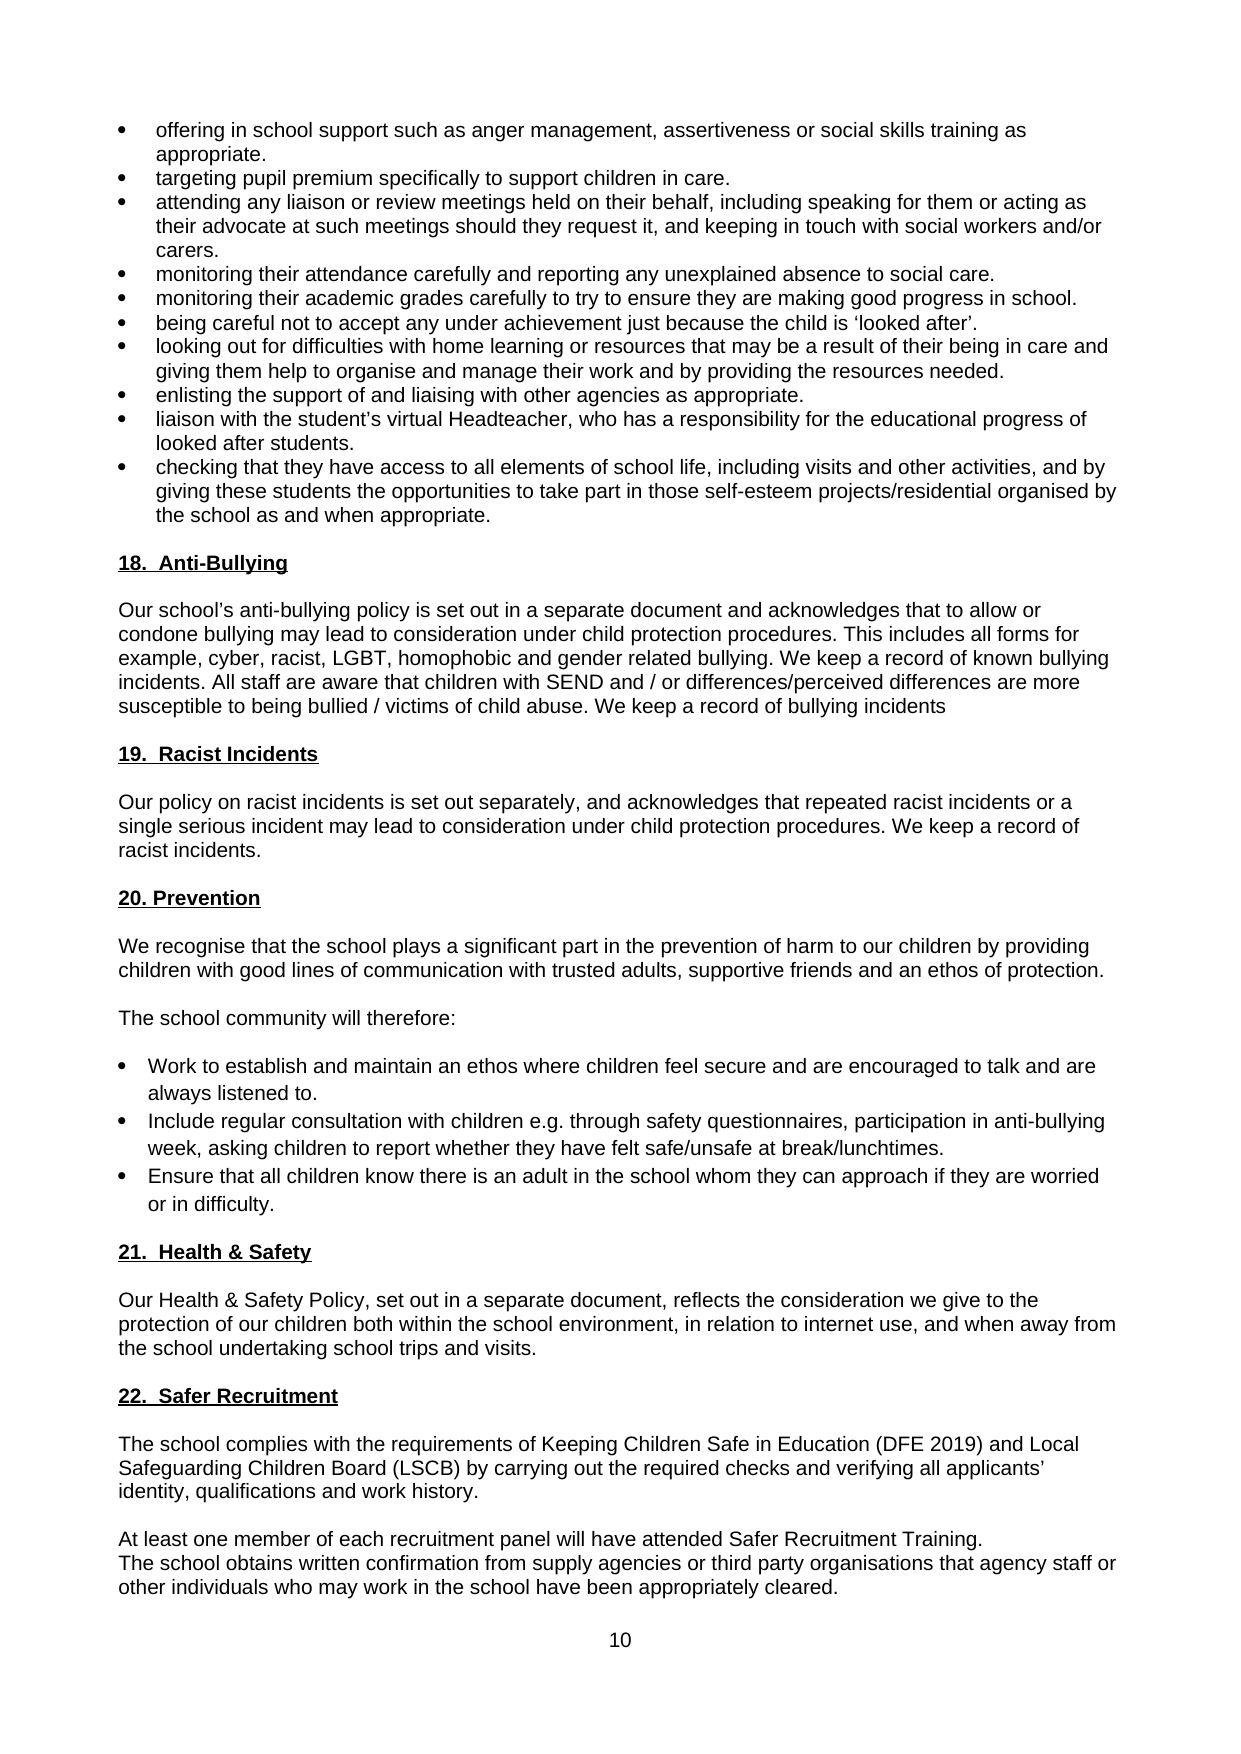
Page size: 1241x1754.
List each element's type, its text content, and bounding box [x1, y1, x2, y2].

text The school obtains written confirmation from supply agencies or third party organisations that agency staff or other individuals who may work in the school have been appropriately cleared. [118, 1551, 1122, 1599]
text We recognise that the school plays a significant part in the prevention of harm to our children by providing children with good lines of communication with trusted adults, supportive friends and an ethos of protection. [118, 934, 1122, 982]
text The school community will therefore: [118, 1006, 1122, 1029]
list Ensure that all children know there is an adult in the school whom they can approach if they are worried or in difficulty. [118, 1164, 1122, 1215]
list offering in school support such as anger management, assertiveness or social skills training as appropriate. [118, 118, 1122, 166]
text At least one member of each recruitment panel will have attended Safer Recruitment Training. [118, 1527, 1122, 1551]
text 21. Health & Safety [118, 1240, 1122, 1264]
list monitoring their attendance carefully and reporting any unexplained absence to social care. [118, 262, 1122, 286]
list being careful not to accept any under achievement just because the child is ‘looked after’. [118, 310, 1122, 334]
list Work to establish and maintain an ethos where children feel secure and are encouraged to talk and are always listened to. [118, 1053, 1122, 1105]
text The school complies with the requirements of Keeping Children Safe in Education (DFE 2019) and Local Safeguarding Children Board (LSCB) by carrying out the required checks and verifying all applicants’ identity, qualifications and work history. [118, 1431, 1122, 1503]
list enlisting the support of and liaising with other agencies as appropriate. [118, 382, 1122, 406]
list Include regular consultation with children e.g. through safety questionnaires, participation in anti-bullying week, asking children to report whether they have felt safe/unsafe at break/lunchtimes. [118, 1109, 1122, 1160]
text 19. Racist Incidents [118, 742, 1122, 766]
text Our Health & Safety Policy, set out in a separate document, reflects the consideration we give to the protection of our children both within the school environment, in relation to internet use, and when away from the school undertaking school trips and visits. [118, 1288, 1122, 1359]
list checking that they have access to all elements of school life, including visits and other activities, and by giving these students the opportunities to take part in those self-esteem projects/residential organised by the school as and when appropriate. [118, 454, 1122, 526]
text 22. Safer Recruitment [118, 1383, 1122, 1407]
list looking out for difficulties with home learning or resources that may be a result of their being in care and giving them help to organise and manage their work and by providing the resources needed. [118, 334, 1122, 382]
list monitoring their academic grades carefully to try to ensure they are making good progress in school. [118, 286, 1122, 310]
list liaison with the student’s virtual Headteacher, who has a responsibility for the educational progress of looked after students. [118, 406, 1122, 454]
text Our policy on racist incidents is set out separately, and acknowledges that repeated racist incidents or a single serious incident may lead to consideration under child protection procedures. We keep a record of racist incidents. [118, 790, 1122, 862]
text Our school’s anti-bullying policy is set out in a separate document and acknowledges that to allow or condone bullying may lead to consideration under child protection procedures. This includes all forms for example, cyber, racist, LGBT, homophobic and gender related bullying. We keep a record of known bullying incidents. All staff are aware that children with SEND and / or differences/perceived differences are more susceptible to being bullied / victims of child abuse. We keep a record of bullying incidents [118, 598, 1122, 718]
text 20. Prevention [118, 886, 1122, 910]
list targeting pupil premium specifically to support children in care. [118, 166, 1122, 190]
text 18. Anti-Bullying [118, 550, 1122, 574]
list attending any liaison or review meetings held on their behalf, including speaking for them or acting as their advocate at such meetings should they request it, and keeping in touch with social workers and/or carers. [118, 190, 1122, 262]
